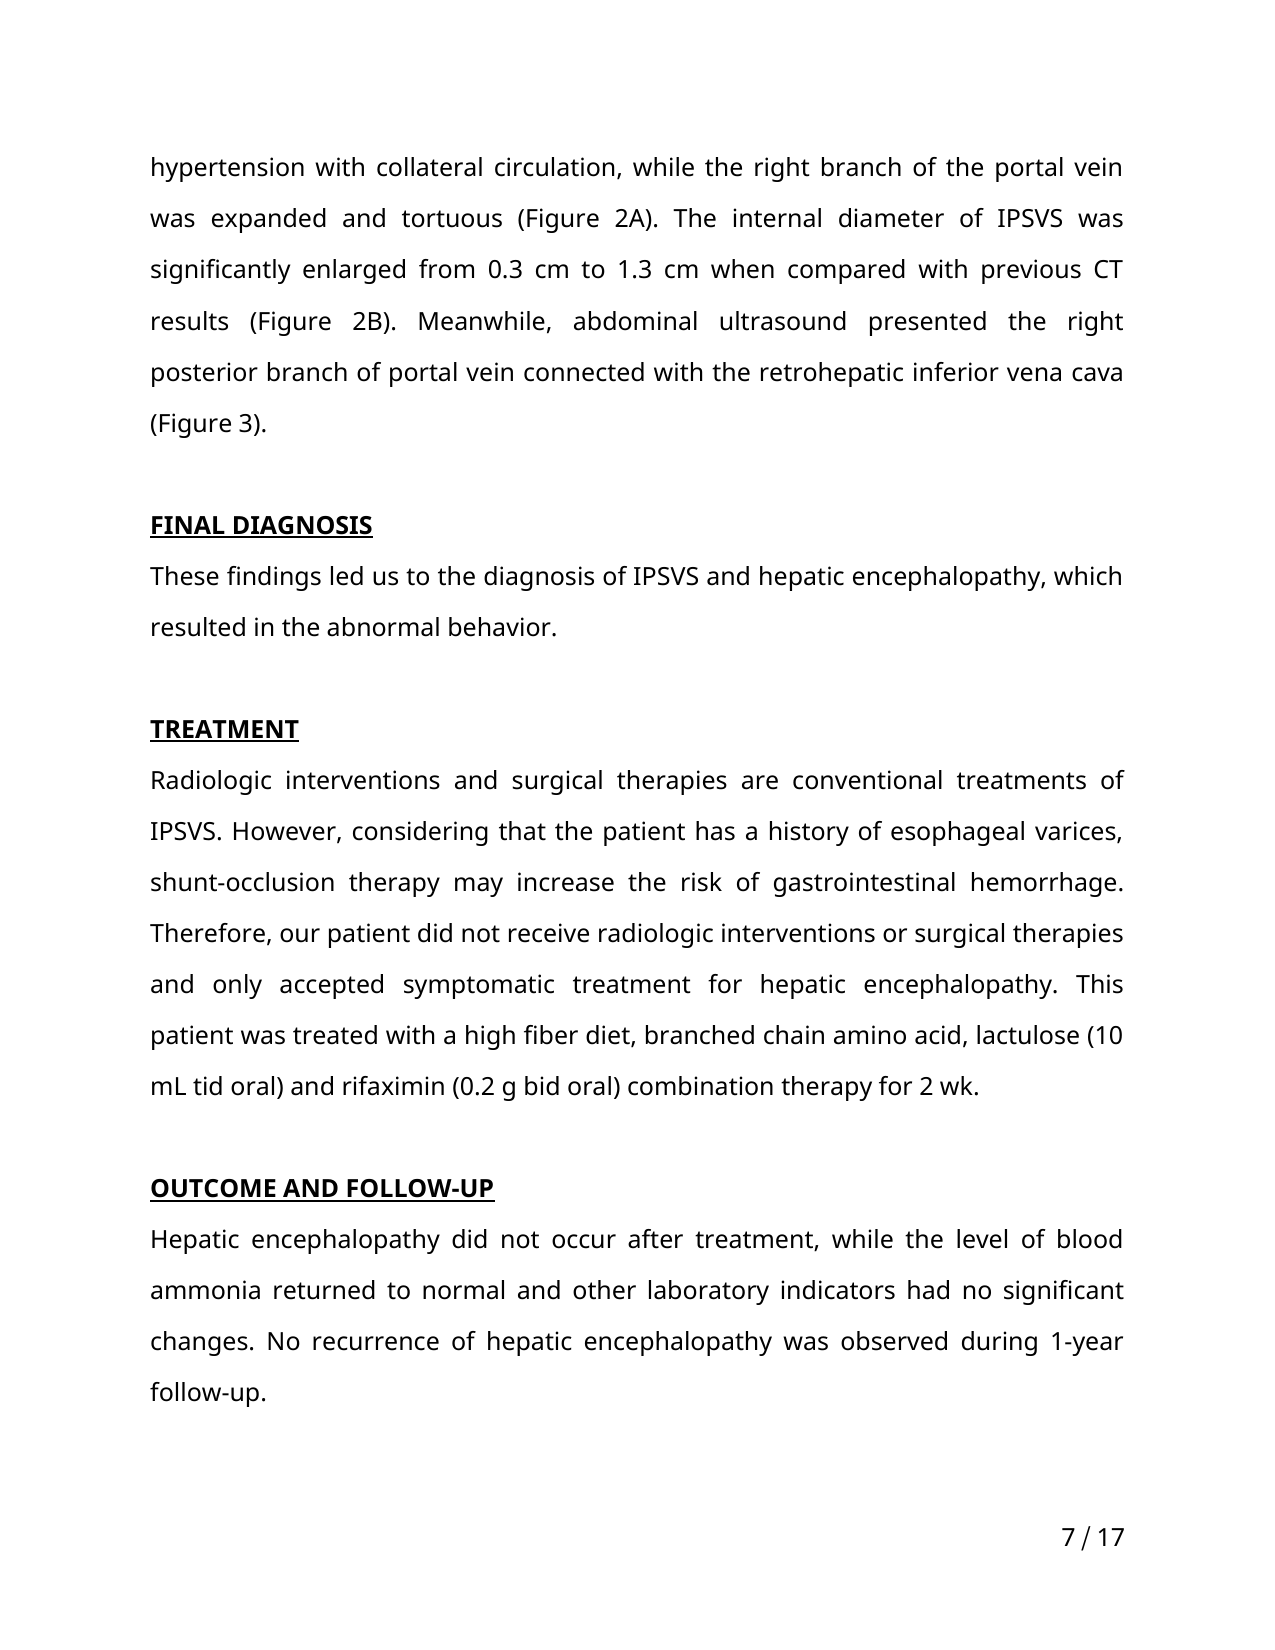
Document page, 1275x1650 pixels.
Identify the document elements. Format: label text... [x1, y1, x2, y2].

text Hepatic encephalopathy did not occur after treatment, while the level of blood ammonia returned to normal and other laboratory indicators had no significant changes. No recurrence of hepatic encephalopathy was observed during 1-year follow-up. [150, 1222, 1125, 1409]
text Radiologic interventions and surgical therapies are conventional treatments of IPSVS. However, considering that the patient has a history of esophageal varices, shunt-occlusion therapy may increase the risk of gastrointestinal hemorrhage. Therefore, our patient did not receive radiologic interventions or surgical therapies and only accepted symptomatic treatment for hepatic encephalopathy. This patient was treated with a high fiber diet, branched chain amino acid, lactulose (10 mL tid oral) and rifaximin (0.2 g bid oral) combination therapy for 2 wk. [150, 762, 1125, 1103]
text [150, 150, 1125, 439]
text TREATMENT [150, 711, 1125, 746]
text FINAL DIAGNOSIS [150, 507, 1125, 541]
text These findings led us to the diagnosis of IPSVS and hepatic encephalopathy, which resulted in the abnormal behavior. [150, 558, 1125, 643]
text OUTCOME AND FOLLOW-UP [150, 1171, 1125, 1205]
